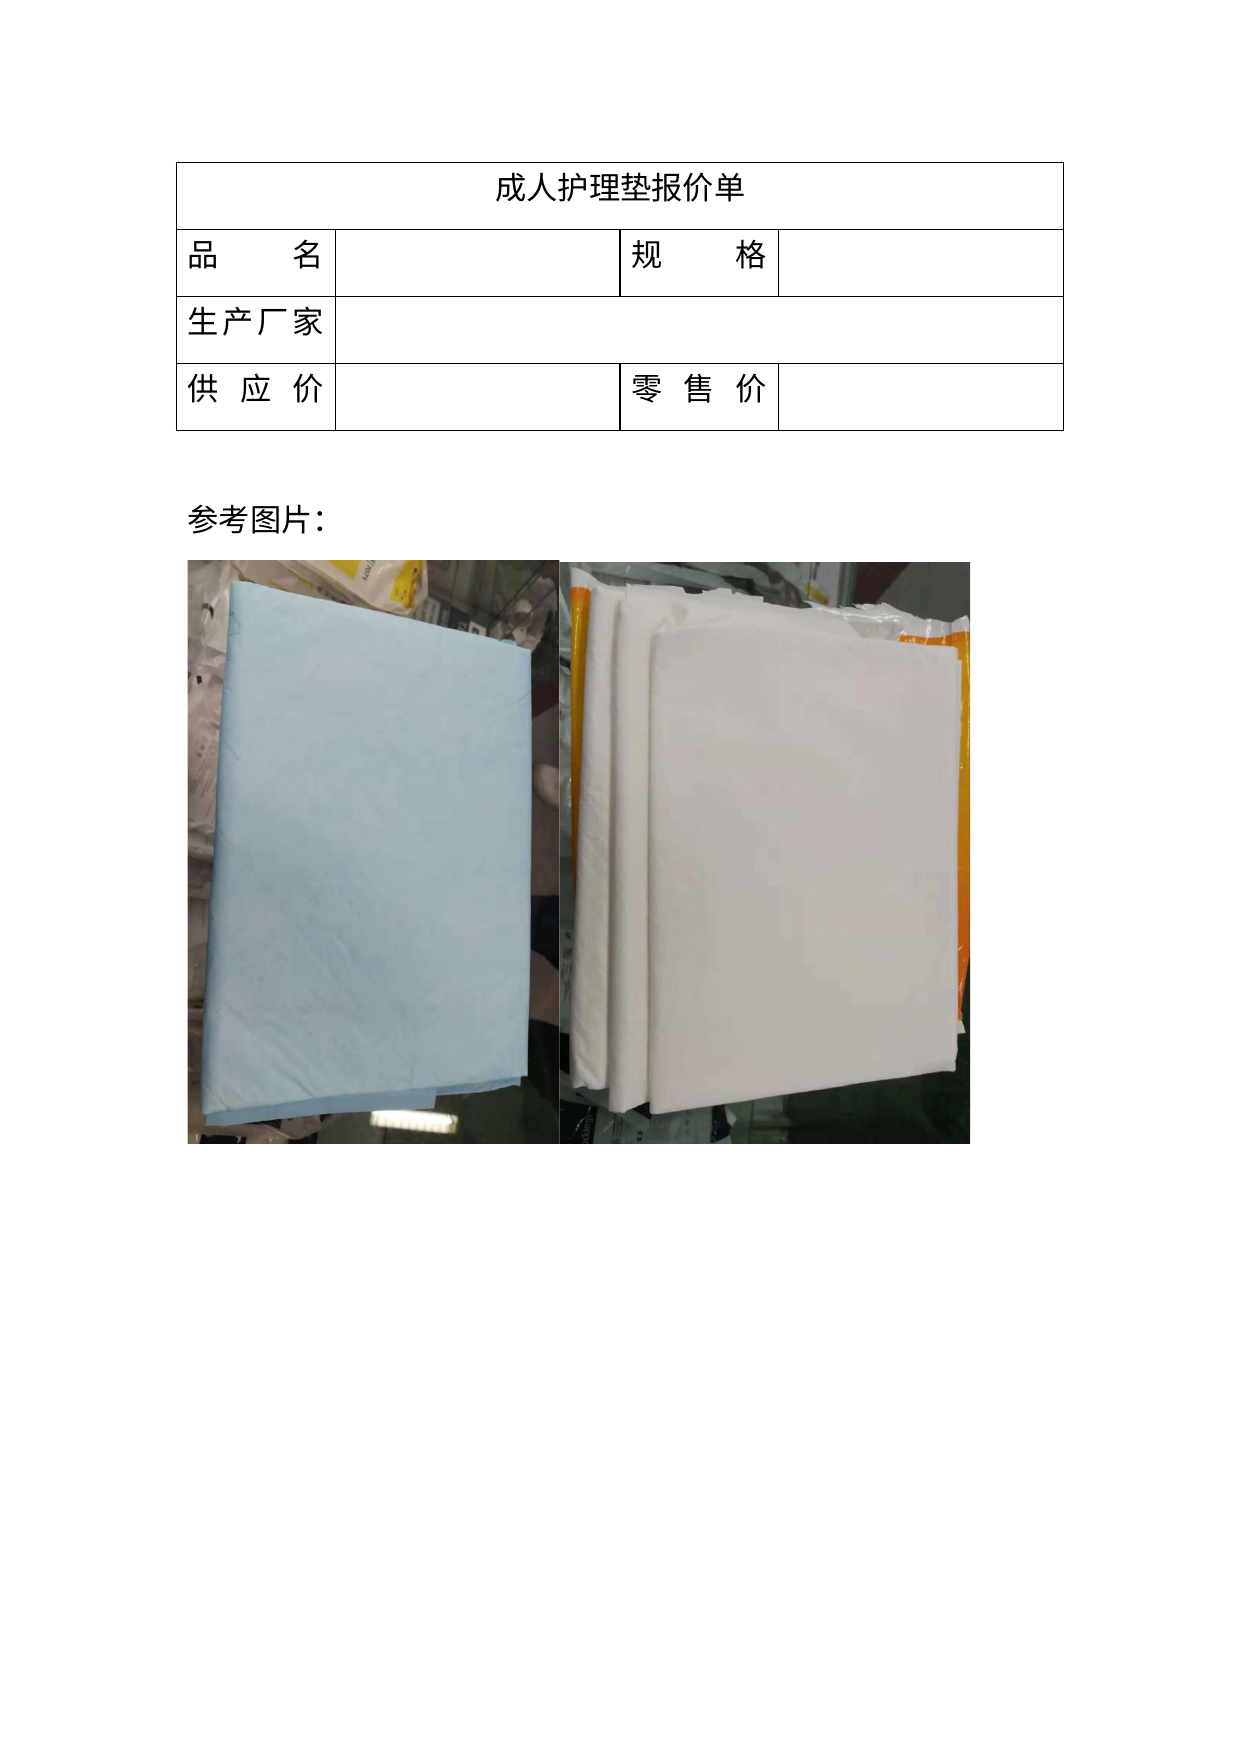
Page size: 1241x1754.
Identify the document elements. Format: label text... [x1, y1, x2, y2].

table_cell 供应价 [177, 364, 335, 430]
text 参考图片： [187, 495, 1053, 540]
table_cell [336, 230, 619, 296]
table_cell 品 名 [177, 230, 335, 296]
table_cell [779, 230, 1063, 296]
picture [187, 560, 971, 1144]
table_cell [336, 364, 619, 430]
table_cell 生产厂家 [177, 297, 335, 363]
table_cell 规 格 [621, 230, 778, 296]
table_cell [779, 364, 1063, 430]
table_cell [336, 297, 1063, 363]
table_cell 零售价 [621, 364, 778, 430]
table_header 成人护理垫报价单 [177, 163, 1063, 229]
